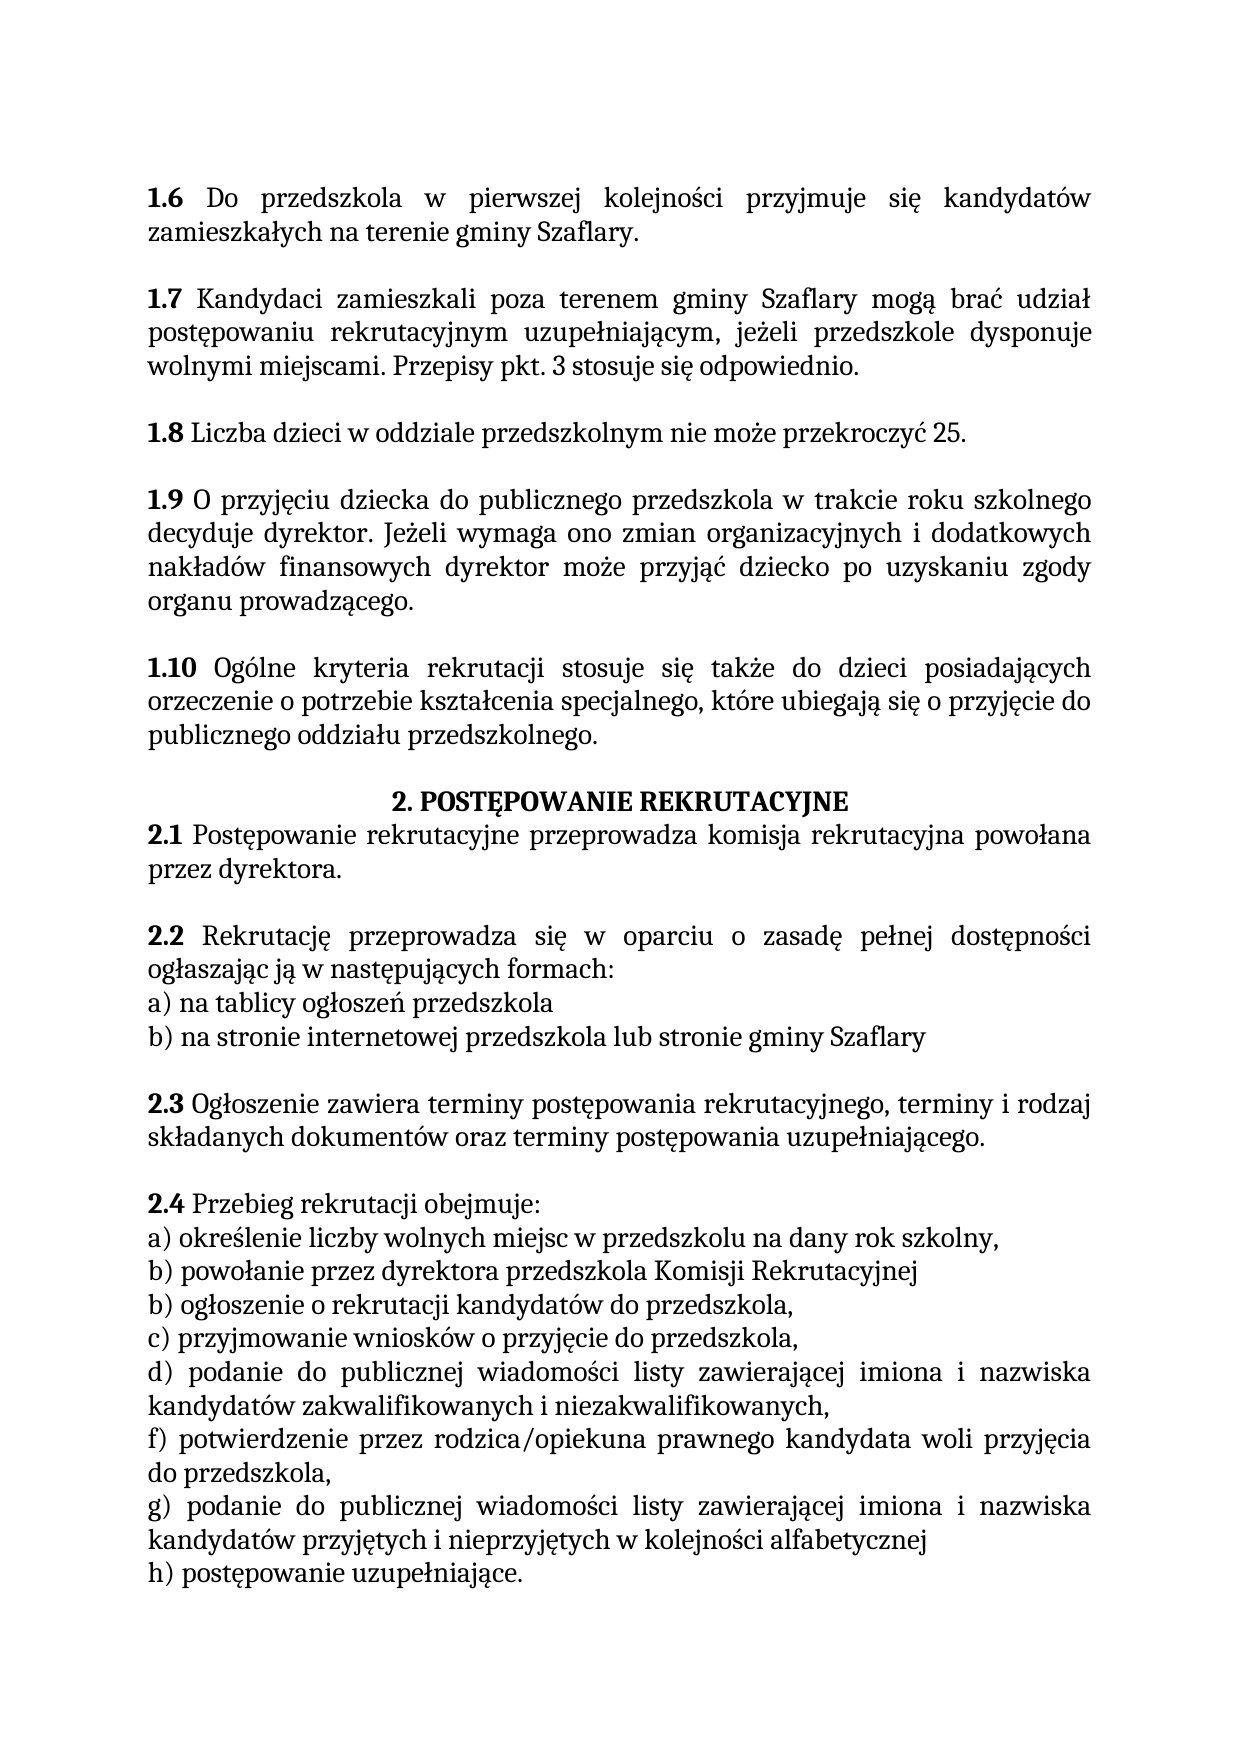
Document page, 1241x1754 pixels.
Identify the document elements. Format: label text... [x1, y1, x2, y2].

text 1.7 Kandydaci zamieszkali poza terenem gminy Szaflary mogą brać udział postępowaniu rekrutacyjnym uzupełniającym, jeżeli przedszkole dysponuje wolnymi miejscami. Przepisy pkt. 3 stosuje się odpowiednio. [148, 282, 1093, 382]
text 2.1 Postępowanie rekrutacyjne przeprowadza komisja rekrutacyjna powołana przez dyrektora. [148, 818, 1093, 886]
text f) potwierdzenie przez rodzica/opiekuna prawnego kandydata woli przyjęcia do przedszkola, [148, 1422, 1093, 1489]
text 2.3 Ogłoszenie zawiera terminy postępowania rekrutacyjnego, terminy i rodzaj składanych dokumentów oraz terminy postępowania uzupełniającego. [148, 1087, 1093, 1154]
text a) na tablicy ogłoszeń przedszkola [148, 986, 1093, 1020]
text 2. POSTĘPOWANIE REKRUTACYJNE [148, 785, 1093, 818]
text 1.6 Do przedszkola w pierwszej kolejności przyjmuje się kandydatów zamieszkałych na terenie gminy Szaflary. [148, 181, 1093, 248]
text d) podanie do publicznej wiadomości listy zawierającej imiona i nazwiska kandydatów zakwalifikowanych i niezakwalifikowanych, [148, 1355, 1093, 1422]
text 2.2 Rekrutację przeprowadza się w oparciu o zasadę pełnej dostępności ogłaszając ją w następujących formach: [148, 919, 1093, 986]
text b) ogłoszenie o rekrutacji kandydatów do przedszkola, [148, 1288, 1093, 1322]
text h) postępowanie uzupełniające. [148, 1556, 1093, 1590]
text b) powołanie przez dyrektora przedszkola Komisji Rekrutacyjnej [148, 1254, 1093, 1288]
text g) podanie do publicznej wiadomości listy zawierającej imiona i nazwiska kandydatów przyjętych i nieprzyjętych w kolejności alfabetycznej [148, 1489, 1093, 1556]
text 1.10 Ogólne kryteria rekrutacji stosuje się także do dzieci posiadających orzeczenie o potrzebie kształcenia specjalnego, które ubiegają się o przyjęcie do publicznego oddziału przedszkolnego. [148, 651, 1093, 751]
text 1.9 O przyjęciu dziecka do publicznego przedszkola w trakcie roku szkolnego decyduje dyrektor. Jeżeli wymaga ono zmian organizacyjnych i dodatkowych nakładów finansowych dyrektor może przyjąć dziecko po uzyskaniu zgody organu prowadzącego. [148, 483, 1093, 617]
text b) na stronie internetowej przedszkola lub stronie gminy Szaflary [148, 1020, 1093, 1053]
text a) określenie liczby wolnych miejsc w przedszkolu na dany rok szkolny, [148, 1221, 1093, 1254]
text 1.8 Liczba dzieci w oddziale przedszkolnym nie może przekroczyć 25. [148, 416, 1093, 449]
text c) przyjmowanie wniosków o przyjęcie do przedszkola, [148, 1322, 1093, 1355]
text 2.4 Przebieg rekrutacji obejmuje: [148, 1187, 1093, 1221]
